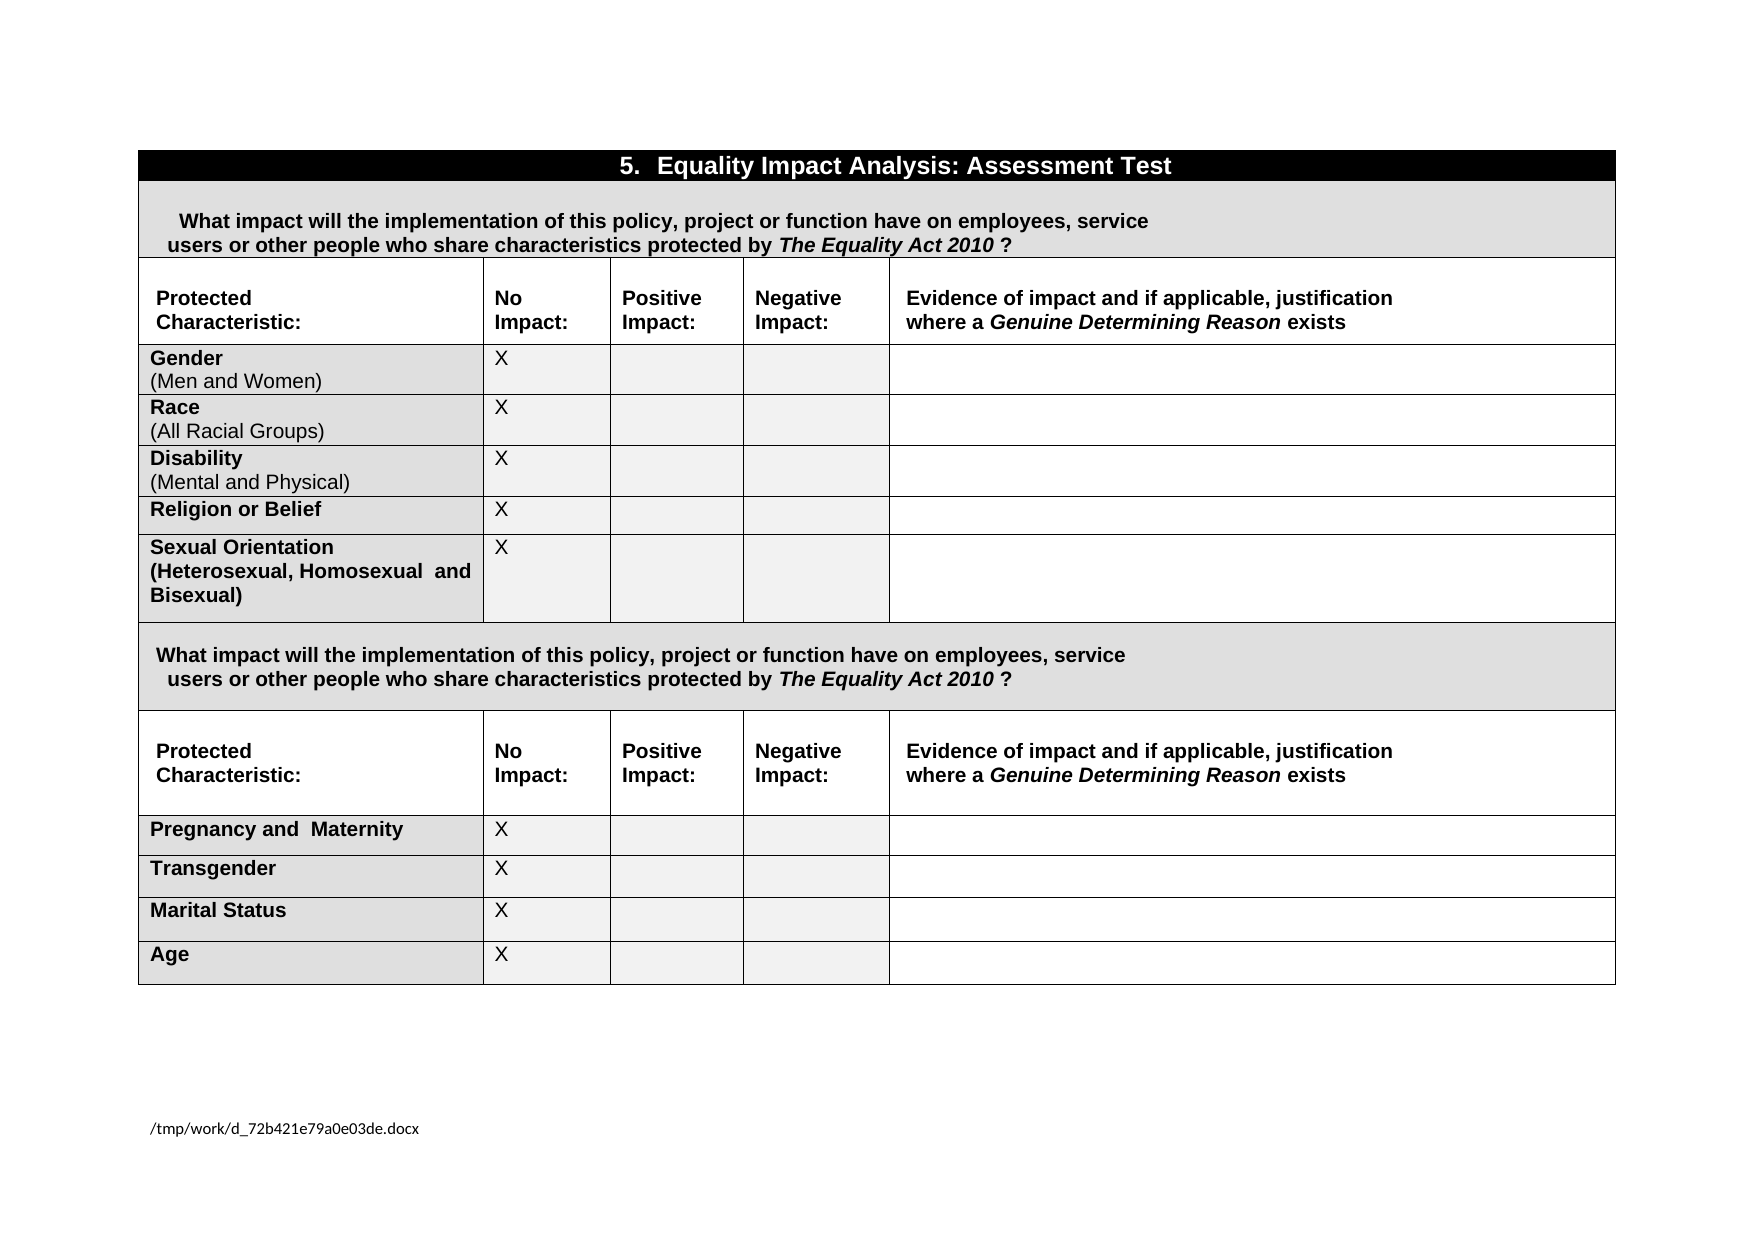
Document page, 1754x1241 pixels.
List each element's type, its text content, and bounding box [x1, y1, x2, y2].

table_cell [744, 395, 889, 445]
table_cell [890, 942, 1615, 984]
table_cell Positive Impact: [611, 258, 743, 344]
table_cell Negative Impact: [744, 258, 889, 344]
table_cell [744, 446, 889, 496]
table_cell X [484, 497, 610, 534]
table_cell Negative Impact: [744, 711, 889, 815]
table_cell Protected Characteristic: [139, 258, 483, 344]
table_cell X [484, 446, 610, 496]
table_cell What impact will the implementation of this policy, project or function have on employees, service users or other people who share characteristics protected by The Equality Act 2010 ? [139, 623, 1615, 710]
table_cell Evidence of impact and if applicable, justification where a Genuine Determining Reason exists [890, 258, 1615, 344]
table_cell X [484, 345, 610, 394]
table_header Equality Impact Analysis: Assessment Test [139, 151, 1615, 180]
table_cell X [484, 942, 610, 984]
table_cell [744, 898, 889, 941]
table_cell X [484, 395, 610, 445]
table_cell Protected Characteristic: [139, 711, 483, 815]
table_cell [611, 497, 743, 534]
table_cell Gender (Men and Women) [139, 345, 483, 394]
table_cell Pregnancy and Maternity [139, 816, 483, 855]
table_cell X [484, 856, 610, 897]
table_cell [744, 345, 889, 394]
table_cell X [484, 535, 610, 622]
table_cell [611, 942, 743, 984]
table_cell No Impact: [484, 258, 610, 344]
table_cell [611, 446, 743, 496]
table_cell [890, 497, 1615, 534]
table_cell [744, 856, 889, 897]
table_cell X [484, 816, 610, 855]
table_cell [611, 395, 743, 445]
table_cell [611, 856, 743, 897]
table_cell Marital Status [139, 898, 483, 941]
table_cell [890, 345, 1615, 394]
table_cell Sexual Orientation (Heterosexual, Homosexual and Bisexual) [139, 535, 483, 622]
table_cell [744, 816, 889, 855]
table_cell Race (All Racial Groups) [139, 395, 483, 445]
table_cell Transgender [139, 856, 483, 897]
table_cell No Impact: [484, 711, 610, 815]
table_cell [890, 446, 1615, 496]
table_cell Evidence of impact and if applicable, justification where a Genuine Determining Reason exists [890, 711, 1615, 815]
table_cell X [484, 898, 610, 941]
table_cell [744, 535, 889, 622]
table_cell [611, 535, 743, 622]
table_cell Religion or Belief [139, 497, 483, 534]
table_cell [744, 497, 889, 534]
table_cell [890, 816, 1615, 855]
table_cell [744, 942, 889, 984]
table_cell What impact will the implementation of this policy, project or function have on employees, service users or other people who share characteristics protected by The Equality Act 2010 ? [139, 181, 1615, 257]
table_cell Positive Impact: [611, 711, 743, 815]
table_cell [890, 856, 1615, 897]
table_cell Disability (Mental and Physical) [139, 446, 483, 496]
table_cell [611, 345, 743, 394]
table_cell Age [139, 942, 483, 984]
table_cell [890, 535, 1615, 622]
table_cell [890, 395, 1615, 445]
table_cell [611, 898, 743, 941]
table_cell [611, 816, 743, 855]
table_cell [890, 898, 1615, 941]
